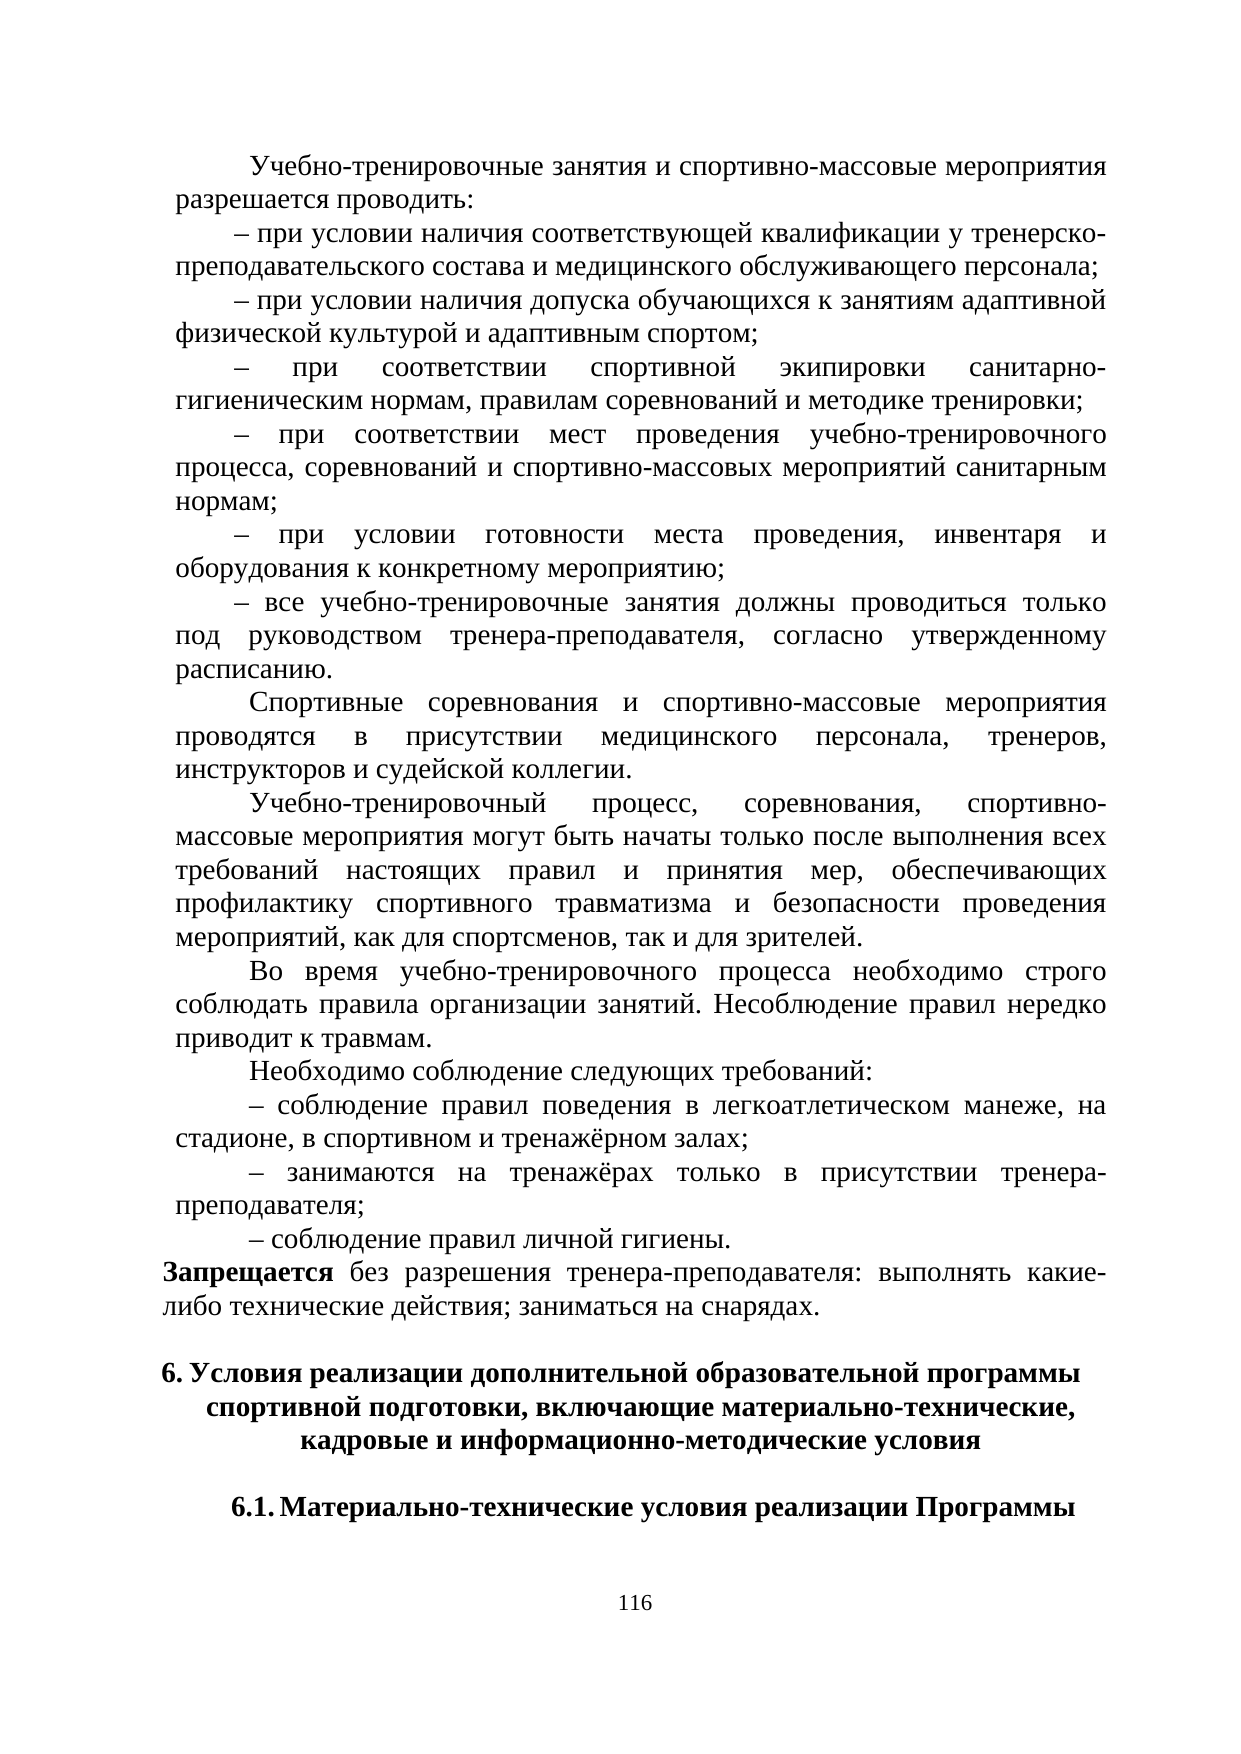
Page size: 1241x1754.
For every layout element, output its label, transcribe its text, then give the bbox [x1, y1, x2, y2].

text – занимаются на тренажёрах только в присутствии тренера-преподавателя; [175, 1154, 1107, 1221]
text – при соответствии мест проведения учебно-тренировочного процесса, соревнований и спортивно-массовых мероприятий санитарным нормам; [175, 416, 1107, 517]
text – все учебно-тренировочные занятия должны проводиться только под руководством тренера-преподавателя, согласно утвержденному расписанию. [175, 584, 1107, 684]
subtitle Материально-технические условия реализации Программы [199, 1489, 1107, 1523]
text Спортивные соревнования и спортивно-массовые мероприятия проводятся в присутствии медицинского персонала, тренеров, инструкторов и судейской коллегии. [175, 684, 1107, 785]
text – при условии наличия допуска обучающихся к занятиям адаптивной физической культурой и адаптивным спортом; [175, 282, 1107, 349]
text – соблюдение правил личной гигиены. [175, 1221, 1107, 1254]
text Запрещается без разрешения тренера-преподавателя: выполнять какие-либо технические действия; заниматься на снарядах. [162, 1254, 1107, 1322]
text Учебно-тренировочный процесс, соревнования, спортивно-массовые мероприятия могут быть начаты только после выполнения всех требований настоящих правил и принятия мер, обеспечивающих профилактику спортивного травматизма и безопасности проведения мероприятий, как для спортсменов, так и для зрителей. [175, 785, 1107, 953]
text – соблюдение правил поведения в легкоатлетическом манеже, на стадионе, в спортивном и тренажёрном залах; [175, 1087, 1107, 1154]
text Во время учебно-тренировочного процесса необходимо строго соблюдать правила организации занятий. Несоблюдение правил нередко приводит к травмам. [175, 953, 1107, 1053]
text – при условии наличия соответствующей квалификации у тренерско-преподавательского состава и медицинского обслуживающего персонала; [175, 215, 1107, 282]
subtitle Условия реализации дополнительной образовательной программы спортивной подготовки, включающие материально-технические, кадровые и информационно-методические условия [135, 1355, 1107, 1456]
text Учебно-тренировочные занятия и спортивно-массовые мероприятия разрешается проводить: [175, 148, 1107, 215]
text Необходимо соблюдение следующих требований: [175, 1053, 1107, 1087]
text – при условии готовности места проведения, инвентаря и оборудования к конкретному мероприятию; [175, 517, 1107, 584]
text – при соответствии спортивной экипировки санитарно-гигиеническим нормам, правилам соревнований и методике тренировки; [175, 349, 1107, 416]
